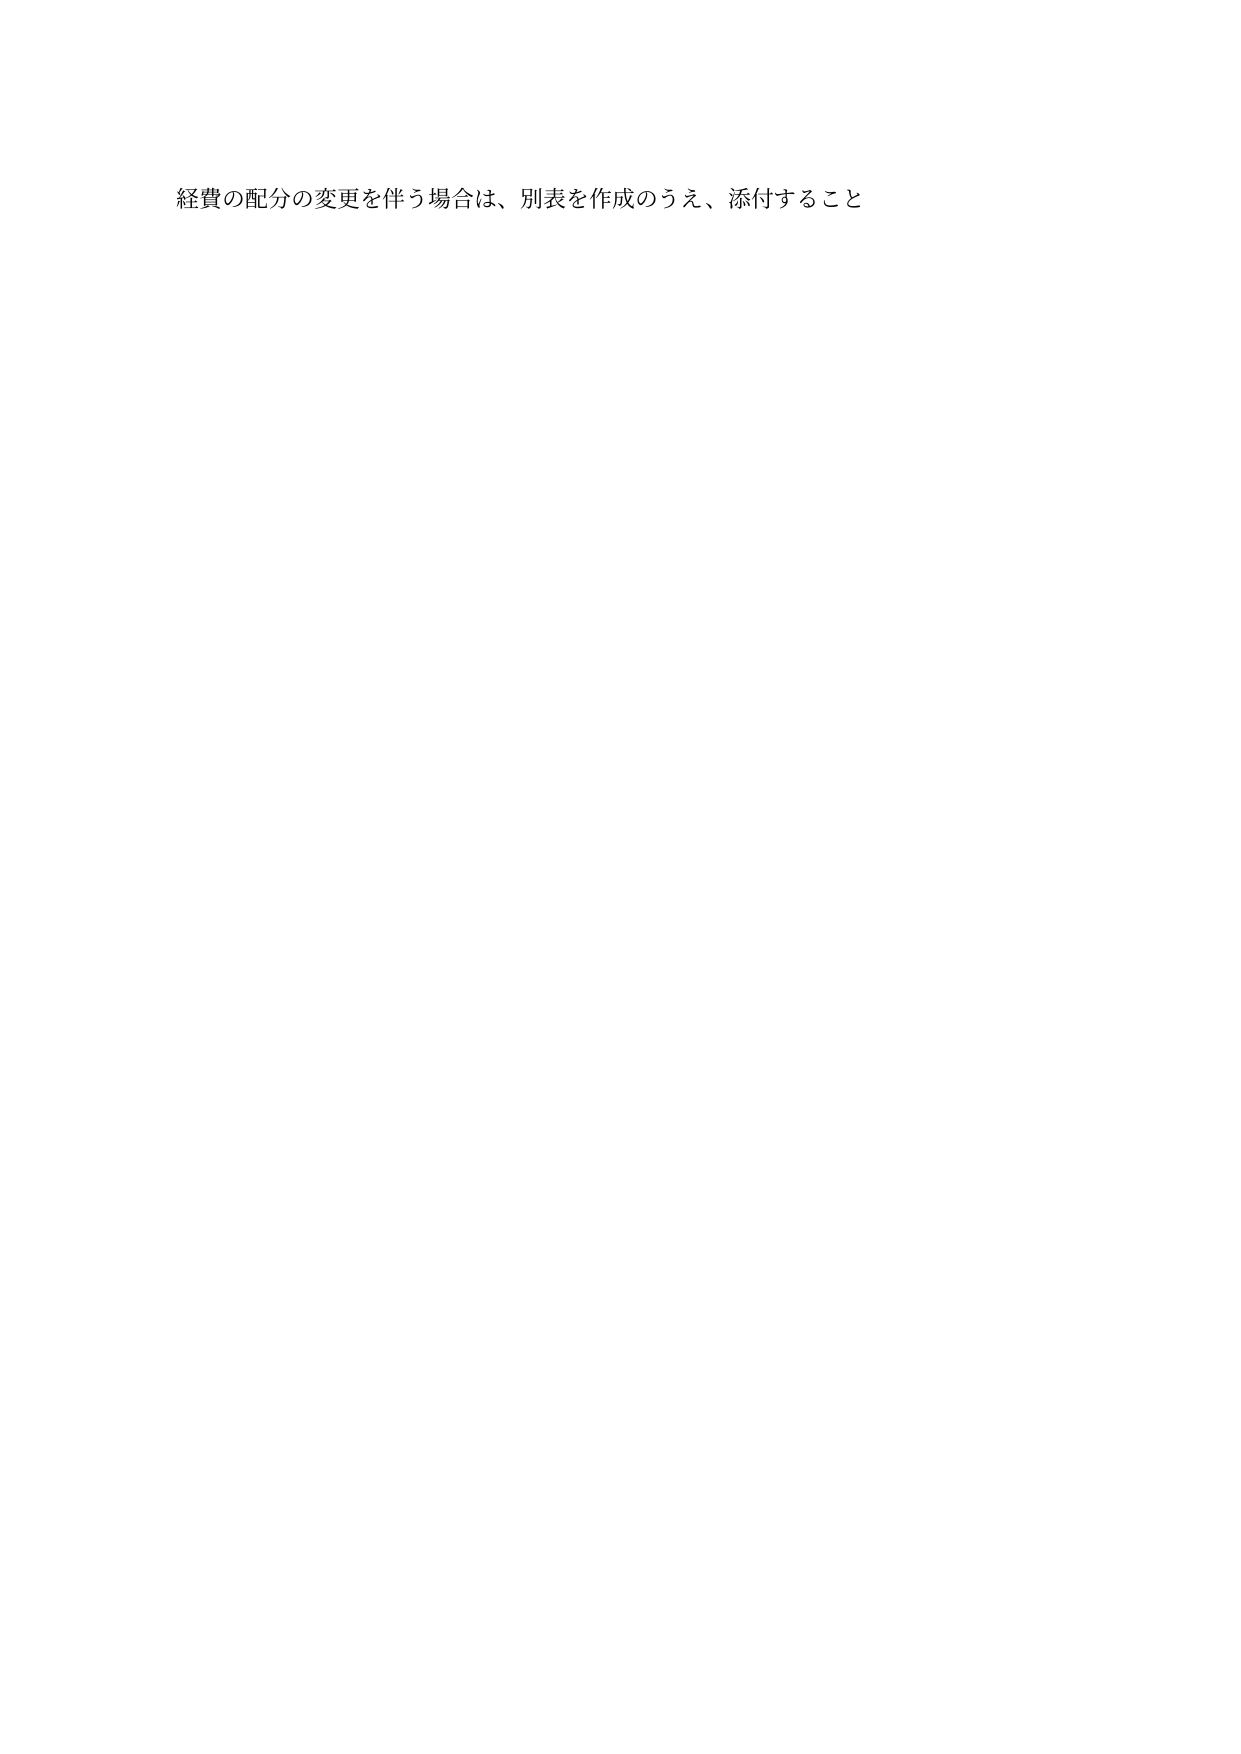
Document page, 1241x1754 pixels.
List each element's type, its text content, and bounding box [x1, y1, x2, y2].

text 経費の配分の変更を伴う場合は、別表を作成のうえ、添付すること [153, 179, 1087, 216]
